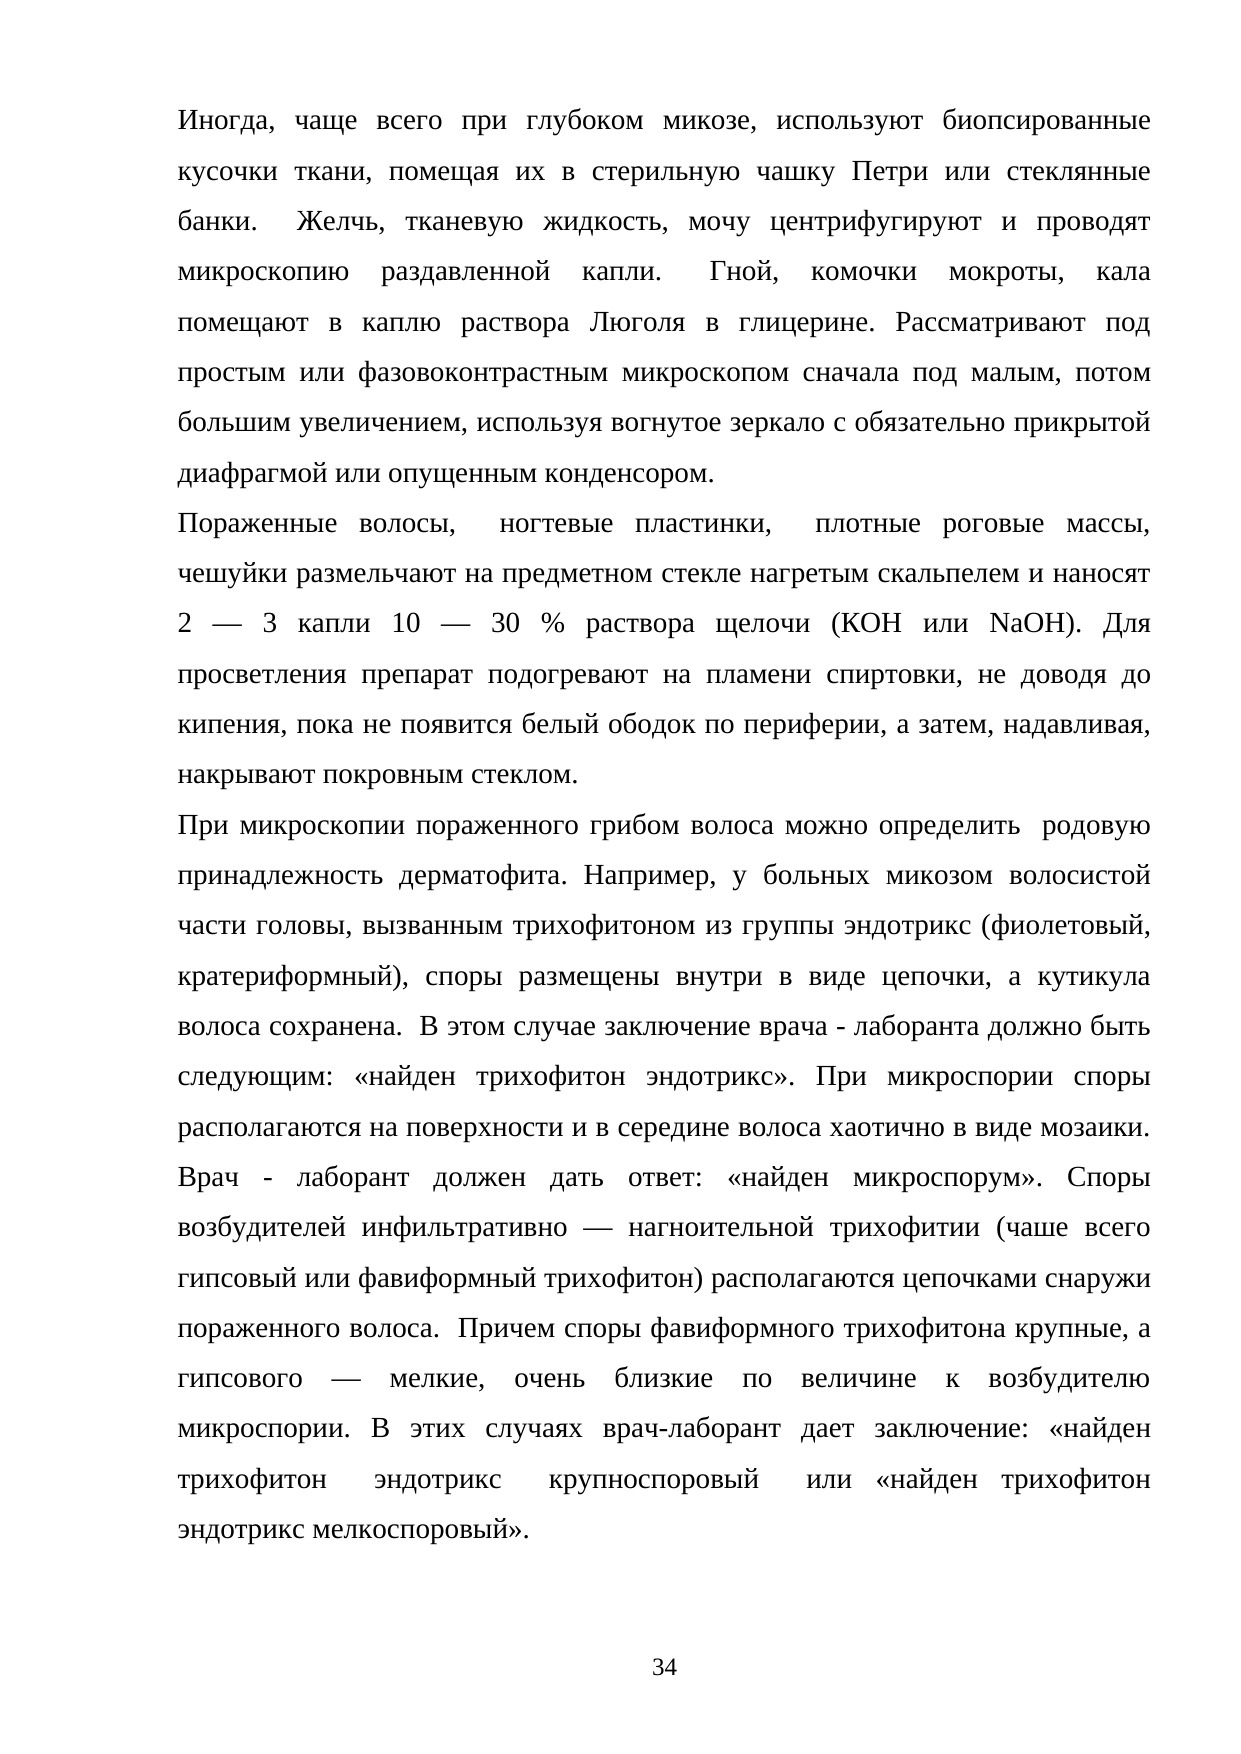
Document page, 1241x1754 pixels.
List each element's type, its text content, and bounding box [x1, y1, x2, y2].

text Пораженные волосы, ногтевые пластинки, плотные роговые массы, чешуйки размельчают на предметном стекле нагретым скальпелем и наносят 2 — 3 капли 10 — 30 % раствора щелочи (КОН или NaOH). Для просветления препарат подогревают на пламени спиртовки, не доводя до кипения, пока не появится белый ободок по периферии, а затем, надавливая, накрывают покровным стеклом. [177, 505, 1152, 790]
text При микроскопии пораженного грибом волоса можно определить родовую принадлежность дерматофита. Например, у больных микозом волосистой части головы, вызванным трихофитоном из группы эндотрикс (фиолетовый, кратериформный), споры размещены внутри в виде цепочки, а кутикула волоса сохранена. В этом случае заключение врача - лаборанта должно быть следующим: «найден трихофитон эндотрикс». При микроспории споры располагаются на поверхности и в середине волоса хаотично в виде мозаики. Врач - лаборант должен дать ответ: «найден микроспорум». Споры возбудителей инфильтративно — нагноительной трихофитии (чаше всего гипсовый или фавиформный трихофитон) располагаются цепочками снаружи пораженного волоса. Причем споры фавиформного трихофитона крупные, а гипсового — мелкие, очень близкие по величине к возбудителю микроспории. В этих случаях врач-лаборант дает заключение: «найден трихофитон эндотрикс крупноспоровый или «найден трихофитон эндотрикс мелкоспоровый». [177, 807, 1152, 1545]
text Иногда, чаще всего при глубоком микозе, используют биопсированные кусочки ткани, помещая их в стерильную чашку Петри или стеклянные банки. Желчь, тканевую жидкость, мочу центрифугируют и проводят микроскопию раздавленной капли. Гной, комочки мокроты, кала помещают в каплю раствора Люголя в глицерине. Рассматривают под простым или фазовоконтрастным микроскопом сначала под малым, потом большим увеличением, используя вогнутое зеркало с обязательно прикрытой диафрагмой или опущенным конденсором. [177, 102, 1152, 488]
